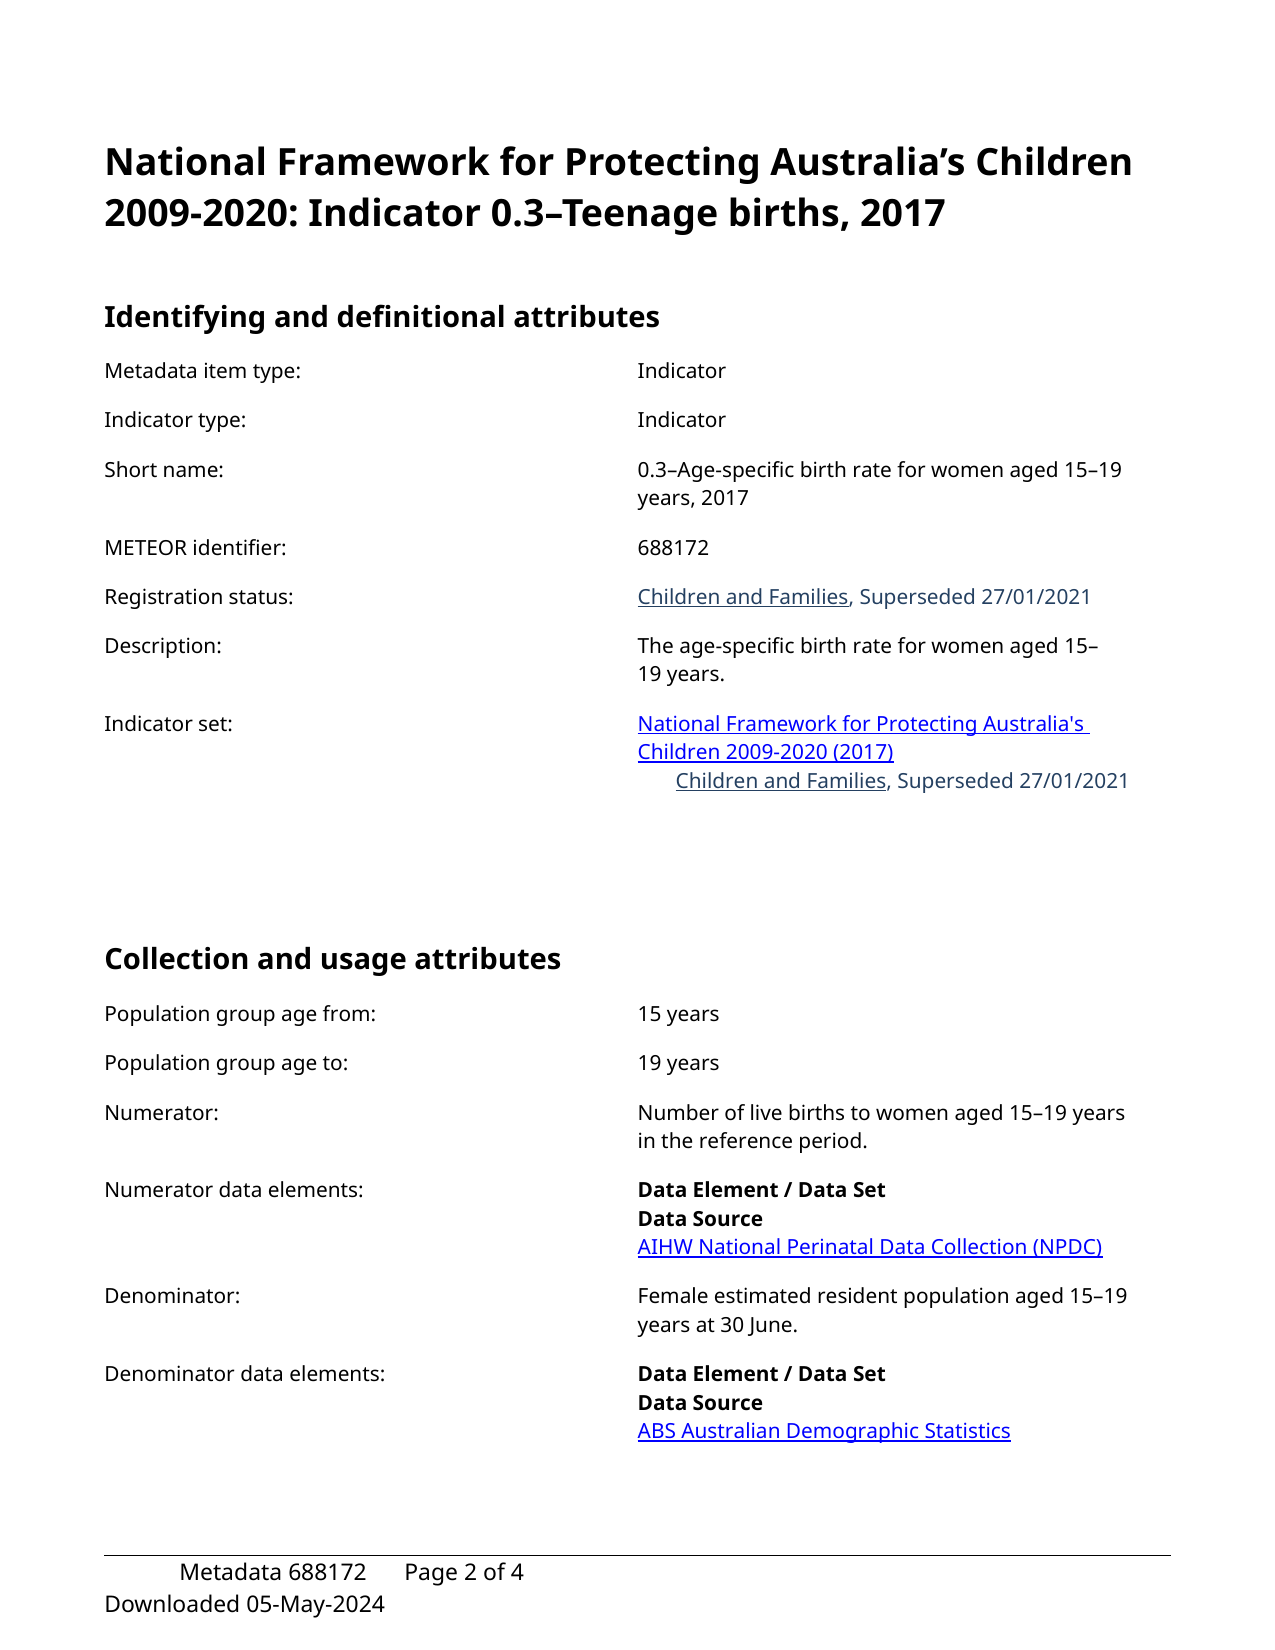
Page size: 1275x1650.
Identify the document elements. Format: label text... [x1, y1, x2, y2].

table_cell Number of live births to women aged 15–19 years in the reference period. [626, 1087, 1159, 1165]
table_cell 15 years [626, 989, 1159, 1038]
table_cell Registration status: [93, 571, 626, 621]
subtitle National Framework for Protecting Australia’s Children 2009-2020: Indicator 0.3–Teenage births, 2017 [104, 135, 1171, 237]
table_cell Indicator [626, 395, 1159, 444]
table_cell Description: [93, 621, 626, 698]
table_cell Data Element / Data Set Data Source AIHW National Perinatal Data Collection (NPDC) [626, 1165, 1159, 1271]
table_cell 688172 [626, 522, 1159, 571]
table_cell Indicator type: [93, 395, 626, 444]
table_cell Metadata item type: [93, 346, 626, 395]
table_cell Data Element / Data Set Data Source ABS Australian Demographic Statistics [626, 1349, 1159, 1455]
table_cell The age-specific birth rate for women aged 15–19 years. [626, 621, 1159, 698]
table_header Identifying and definitional attributes [93, 250, 1159, 346]
table_cell METEOR identifier: [93, 522, 626, 571]
table_cell 19 years [626, 1038, 1159, 1087]
table_cell Population group age to: [93, 1038, 626, 1087]
table_cell 0.3–Age-specific birth rate for women aged 15–19 years, 2017 [626, 445, 1159, 522]
table_cell Population group age from: [93, 989, 626, 1038]
table_cell Numerator: [93, 1087, 626, 1165]
table_cell Children and Families, Superseded 27/01/2021 [626, 571, 1159, 621]
table_header Collection and usage attributes [93, 893, 1159, 989]
table_cell Indicator set: [93, 699, 626, 861]
table_cell Short name: [93, 445, 626, 522]
table_cell Denominator: [93, 1271, 626, 1349]
table_cell Denominator data elements: [93, 1349, 626, 1455]
table_cell Numerator data elements: [93, 1165, 626, 1271]
table_cell Female estimated resident population aged 15–19 years at 30 June. [626, 1271, 1159, 1349]
table_cell National Framework for Protecting Australia's Children 2009-2020 (2017) Children and Families, Superseded 27/01/2021 [626, 699, 1159, 861]
table_cell Indicator [626, 346, 1159, 395]
